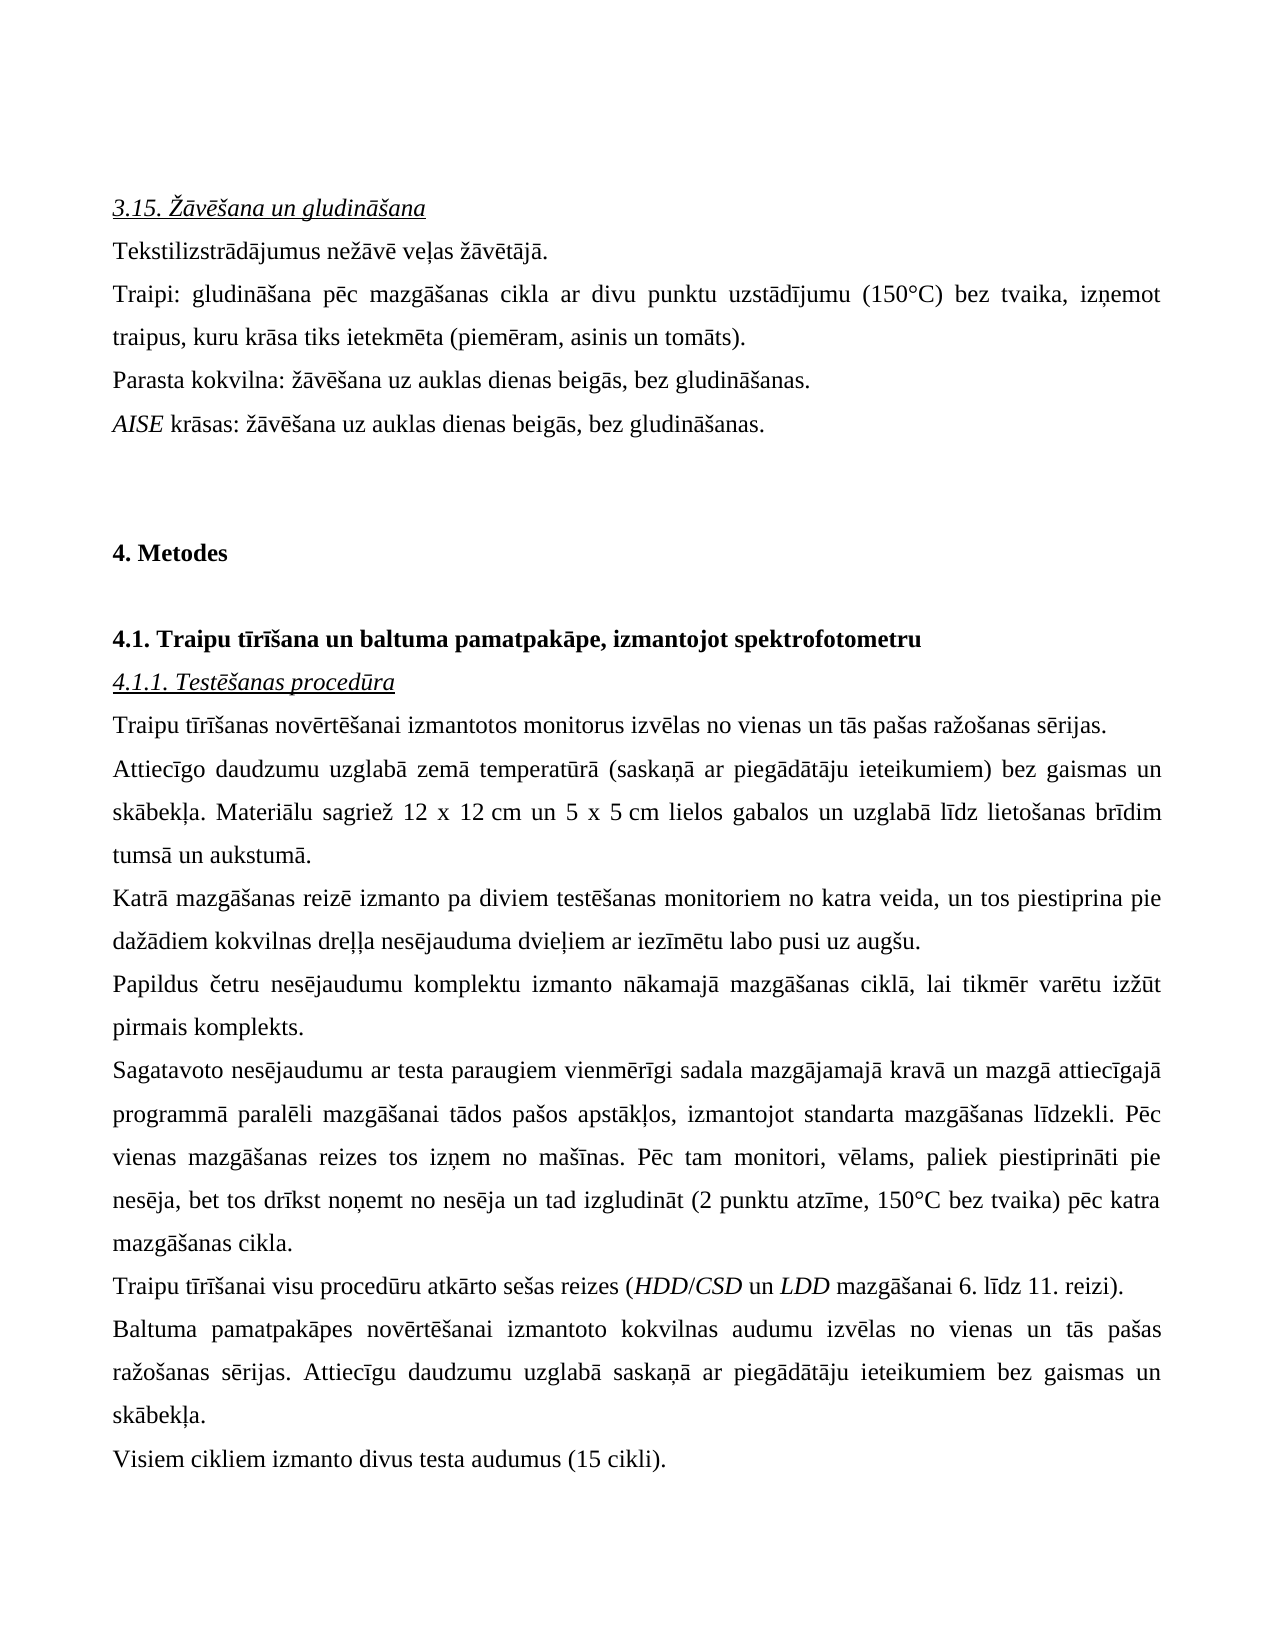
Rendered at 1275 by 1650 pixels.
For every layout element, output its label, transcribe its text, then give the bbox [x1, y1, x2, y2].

text Sagatavoto nesējaudumu ar testa paraugiem vienmērīgi sadala mazgājamajā kravā un mazgā attiecīgajā programmā paralēli mazgāšanai tādos pašos apstākļos, izmantojot standarta mazgāšanas līdzekli. Pēc vienas mazgāšanas reizes tos izņem no mašīnas. Pēc tam monitori, vēlams, paliek piestiprināti pie nesēja, bet tos drīkst noņemt no nesēja un tad izgludināt (2 punktu atzīme, 150°C bez tvaika) pēc katra mazgāšanas cikla. [112, 1056, 1162, 1257]
text Parasta kokvilna: žāvēšana uz auklas dienas beigās, bez gludināšanas. [112, 366, 1162, 394]
text Traipu tīrīšanas novērtēšanai izmantotos monitorus izvēlas no vienas un tās pašas ražošanas sērijas. [112, 711, 1162, 739]
text Attiecīgo daudzumu uzglabā zemā temperatūrā (saskaņā ar piegādātāju ieteikumiem) bez gaismas un skābekļa. Materiālu sagriež 12 x 12 cm un 5 x 5 cm lielos gabalos un uzglabā līdz lietošanas brīdim tumsā un aukstumā. [112, 754, 1162, 869]
text Tekstilizstrādājumus nežāvē veļas žāvētājā. [112, 236, 1162, 265]
text 4.1.1. Testēšanas procedūra [112, 667, 1162, 696]
text Traipu tīrīšanai visu procedūru atkārto sešas reizes (HDD/CSD un LDD mazgāšanai 6. līdz 11. reizi). [112, 1271, 1162, 1300]
text Baltuma pamatpakāpes novērtēšanai izmantoto kokvilnas audumu izvēlas no vienas un tās pašas ražošanas sērijas. Attiecīgu daudzumu uzglabā saskaņā ar piegādātāju ieteikumiem bez gaismas un skābekļa. [112, 1314, 1162, 1429]
text AISE krāsas: žāvēšana uz auklas dienas beigās, bez gludināšanas. [112, 409, 1162, 437]
text 4.1. Traipu tīrīšana un baltuma pamatpakāpe, izmantojot spektrofotometru [112, 624, 1162, 653]
text Papildus četru nesējaudumu komplektu izmanto nākamajā mazgāšanas ciklā, lai tikmēr varētu izžūt pirmais komplekts. [112, 969, 1162, 1041]
text Visiem cikliem izmanto divus testa audumus (15 cikli). [112, 1444, 1162, 1472]
text 3.15. Žāvēšana un gludināšana [112, 193, 1162, 222]
text 4. Metodes [112, 538, 1162, 567]
text Traipi: gludināšana pēc mazgāšanas cikla ar divu punktu uzstādījumu (150°C) bez tvaika, izņemot traipus, kuru krāsa tiks ietekmēta (piemēram, asinis un tomāts). [112, 279, 1162, 351]
text Katrā mazgāšanas reizē izmanto pa diviem testēšanas monitoriem no katra veida, un tos piestiprina pie dažādiem kokvilnas dreļļa nesējauduma dvieļiem ar iezīmētu labo pusi uz augšu. [112, 883, 1162, 955]
